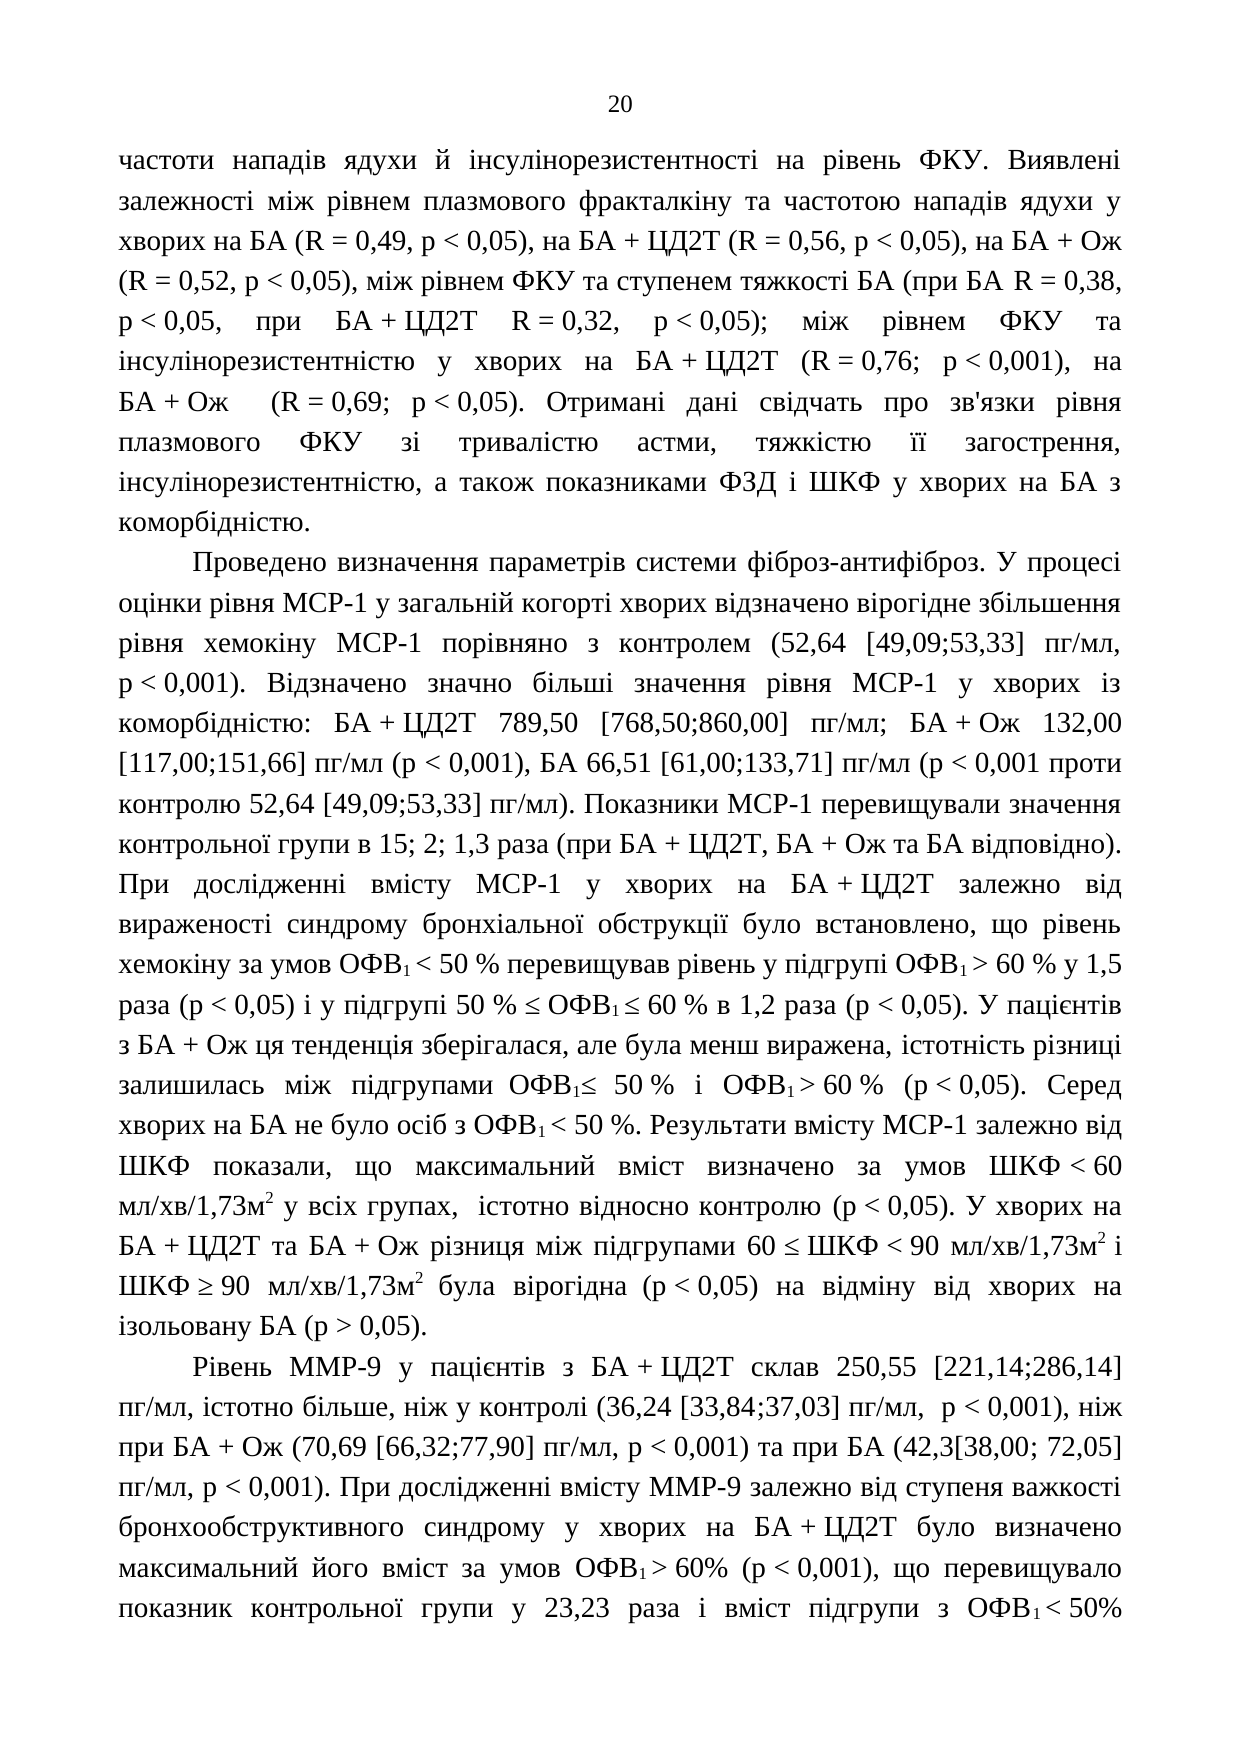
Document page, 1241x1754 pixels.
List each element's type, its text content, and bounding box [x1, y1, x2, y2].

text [118, 1349, 1122, 1623]
text Проведено визначення параметрів системи фіброз-антифіброз. У процесі оцінки рівня МСР-1 у загальній когорті хворих відзначено вірогідне збільшення рівня хемокіну МСР-1 порівняно з контролем (52,64 [49,09;53,33] пг/мл, р < 0,001). Відзначено значно більші значення рівня МСР-1 у хворих із коморбідністю: БА + ЦД2Т 789,50 [768,50;860,00] пг/мл; БА + Ож 132,00 [117,00;151,66] пг/мл (р < 0,001), БА 66,51 [61,00;133,71] пг/мл (р < 0,001 проти контролю 52,64 [49,09;53,33] пг/мл). Показники МСР-1 перевищували значення контрольної групи в 15; 2; 1,3 раза (при БА + ЦД2Т, БА + Ож та БА відповідно). При дослідженні вмісту МСР-1 у хворих на БА + ЦД2Т залежно від вираженості синдрому бронхіальної обструкції було встановлено, що рівень хемокіну за умов ОФВ1 < 50 % перевищував рівень у підгрупі ОФВ1 > 60 % у 1,5 раза (р < 0,05) і у підгрупі 50 % ≤ ОФВ1 ≤ 60 % в 1,2 раза (р < 0,05). У пацієнтів з БА + Ож ця тенденція зберігалася, але була менш виражена, істотність різниці залишилась між підгрупами ОФВ1≤ 50 % і ОФВ1 > 60 % (р < 0,05). Серед хворих на БА не було осіб з ОФВ1 < 50 %. Результати вмісту МСР-1 залежно від ШКФ показали, що максимальний вміст визначено за умов ШКФ < 60 мл/хв/1,73м2 у всіх групах, істотно відносно контролю (р < 0,05). У хворих на БА + ЦД2Т та БА + Ож різниця між підгрупами 60 ≤ ШКФ < 90 мл/хв/1,73м2 і ШКФ ≥ 90 мл/хв/1,73м2 була вірогідна (р < 0,05) на відміну від хворих на ізольовану БА (р > 0,05). [118, 544, 1122, 1342]
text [118, 142, 1122, 538]
